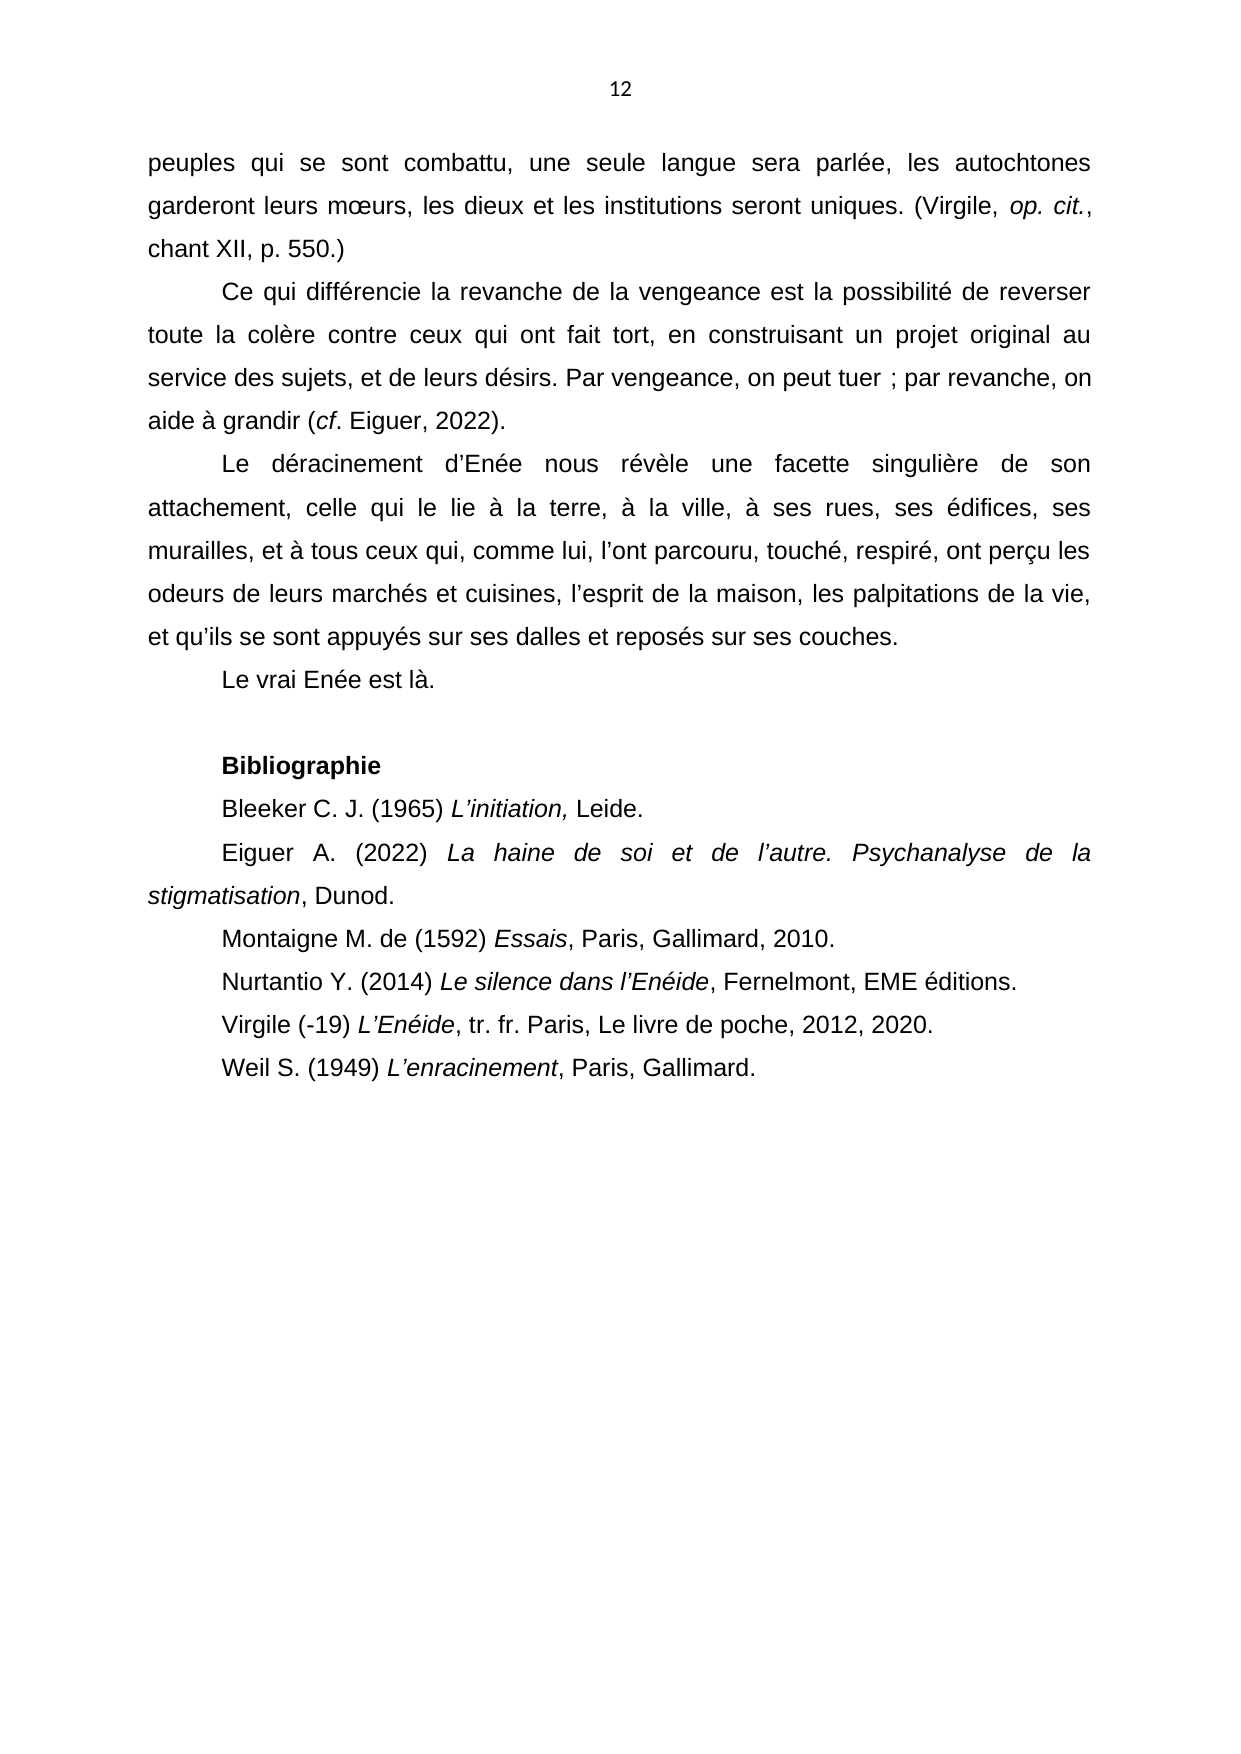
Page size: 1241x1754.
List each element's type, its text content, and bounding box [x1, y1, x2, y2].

text Le vrai Enée est là. [148, 665, 1093, 694]
text Virgile (-19) L’Enéide, tr. fr. Paris, Le livre de poche, 2012, 2020. [148, 1010, 1088, 1039]
text Montaigne M. de (1592) Essais, Paris, Gallimard, 2010. [148, 924, 1093, 953]
text Ce qui différencie la revanche de la vengeance est la possibilité de reverser toute la colère contre ceux qui ont fait tort, en construisant un projet original au service des sujets, et de leurs désirs. Par vengeance, on peut tuer ; par revanche, on aide à grandir (cf. Eiguer, 2022). [148, 277, 1093, 435]
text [148, 148, 1093, 263]
text Bleeker C. J. (1965) L’initiation, Leide. [148, 794, 1093, 823]
text Bibliographie [148, 751, 1093, 780]
text Weil S. (1949) L’enracinement, Paris, Gallimard. [148, 1053, 1088, 1082]
text Le déracinement d’Enée nous révèle une facette singulière de son attachement, celle qui le lie à la terre, à la ville, à ses rues, ses édifices, ses murailles, et à tous ceux qui, comme lui, l’ont parcouru, touché, respiré, ont perçu les odeurs de leurs marchés et cuisines, l’esprit de la maison, les palpitations de la vie, et qu’ils se sont appuyés sur ses dalles et reposés sur ses couches. [148, 449, 1093, 651]
text Eiguer A. (2022) La haine de soi et de l’autre. Psychanalyse de la stigmatisation, Dunod. [148, 838, 1093, 909]
text Nurtantio Y. (2014) Le silence dans l’Enéide, Fernelmont, EME éditions. [148, 967, 1093, 996]
